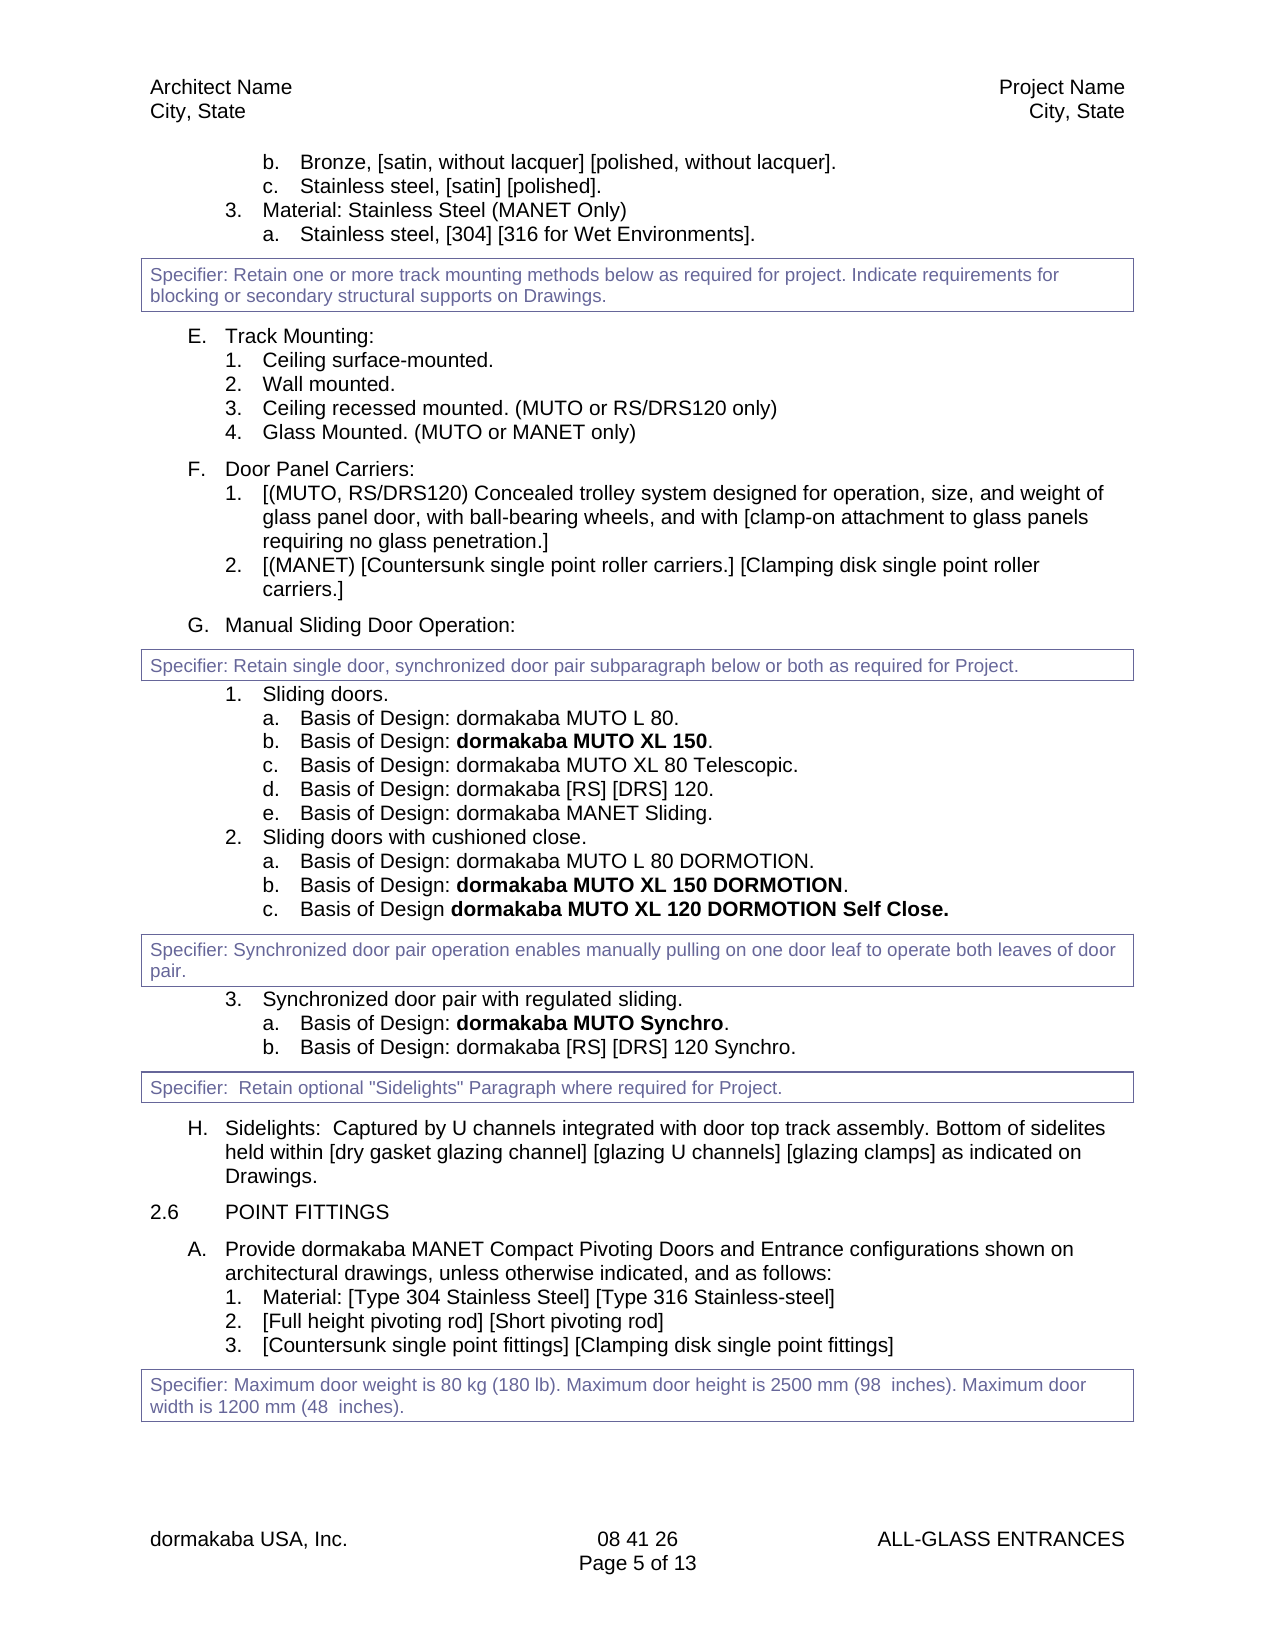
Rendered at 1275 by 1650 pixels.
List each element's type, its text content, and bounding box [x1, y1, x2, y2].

text Specifier: Retain single door, synchronized door pair subparagraph below or both as required for Project. [142, 650, 1133, 680]
list Basis of Design: dormakaba [RS] [DRS] 120 Synchro. [262, 1035, 1125, 1059]
list Basis of Design: dormakaba MUTO XL 80 Telescopic. [262, 753, 1125, 777]
list Sliding doors. [225, 681, 1125, 705]
list Manual Sliding Door Operation: [187, 613, 1125, 637]
list Basis of Design: dormakaba [RS] [DRS] 120. [262, 777, 1125, 801]
text Specifier: Retain one or more track mounting methods below as required for project. Indicate requirements for blocking or secondary structural supports on Drawings. [142, 259, 1133, 311]
list Basis of Design: dormakaba MUTO XL 150 DORMOTION. [262, 873, 1125, 897]
list Basis of Design: dormakaba MUTO L 80. [262, 705, 1125, 729]
list Basis of Design: dormakaba MUTO L 80 DORMOTION. [262, 849, 1125, 873]
list [(MUTO, RS/DRS120) Concealed trolley system designed for operation, size, and weight of glass panel door, with ball-bearing wheels, and with [clamp-on attachment to glass panels requiring no glass penetration.] [225, 481, 1125, 552]
text Specifier: Maximum door weight is 80 kg (180 lb). Maximum door height is 2500 mm (98 inches). Maximum door width is 1200 mm (48 inches). [142, 1370, 1133, 1421]
list Ceiling recessed mounted. (MUTO or RS/DRS120 only) [225, 396, 1125, 420]
list Wall mounted. [225, 372, 1125, 396]
list Ceiling surface-mounted. [225, 348, 1125, 372]
list Bronze, [satin, without lacquer] [polished, without lacquer]. [262, 150, 1125, 174]
list Material: Stainless Steel (MANET Only) [225, 198, 1125, 222]
text Specifier: Synchronized door pair operation enables manually pulling on one door leaf to operate both leaves of door pair. [142, 935, 1133, 986]
list [(MANET) [Countersunk single point roller carriers.] [Clamping disk single point roller carriers.] [225, 552, 1125, 600]
list [Full height pivoting rod] [Short pivoting rod] [225, 1308, 1125, 1332]
list [Countersunk single point fittings] [Clamping disk single point fittings] [225, 1332, 1125, 1356]
list Sidelights: Captured by U channels integrated with door top track assembly. Bottom of sidelites held within [dry gasket glazing channel] [glazing U channels] [glazing clamps] as indicated on Drawings. [187, 1116, 1125, 1188]
list Stainless steel, [304] [316 for Wet Environments]. [262, 222, 1125, 246]
list Door Panel Carriers: [187, 457, 1125, 481]
list Glass Mounted. (MUTO or MANET only) [225, 420, 1125, 444]
list Provide dormakaba MANET Compact Pivoting Doors and Entrance configurations shown on architectural drawings, unless otherwise indicated, and as follows: [187, 1237, 1125, 1284]
list POINT FITTINGS [150, 1200, 1125, 1224]
list Synchronized door pair with regulated sliding. [225, 987, 1125, 1011]
list Sliding doors with cushioned close. [225, 825, 1125, 849]
list Basis of Design dormakaba MUTO XL 120 DORMOTION Self Close. [262, 897, 1125, 921]
list Basis of Design: dormakaba MUTO XL 150. [262, 729, 1125, 753]
list Material: [Type 304 Stainless Steel] [Type 316 Stainless-steel] [225, 1284, 1125, 1308]
text Specifier: Retain optional "Sidelights" Paragraph where required for Project. [142, 1073, 1133, 1102]
list Stainless steel, [satin] [polished]. [262, 174, 1125, 198]
list Basis of Design: dormakaba MANET Sliding. [262, 801, 1125, 825]
list Track Mounting: [187, 324, 1125, 348]
list Basis of Design: dormakaba MUTO Synchro. [262, 1011, 1125, 1035]
